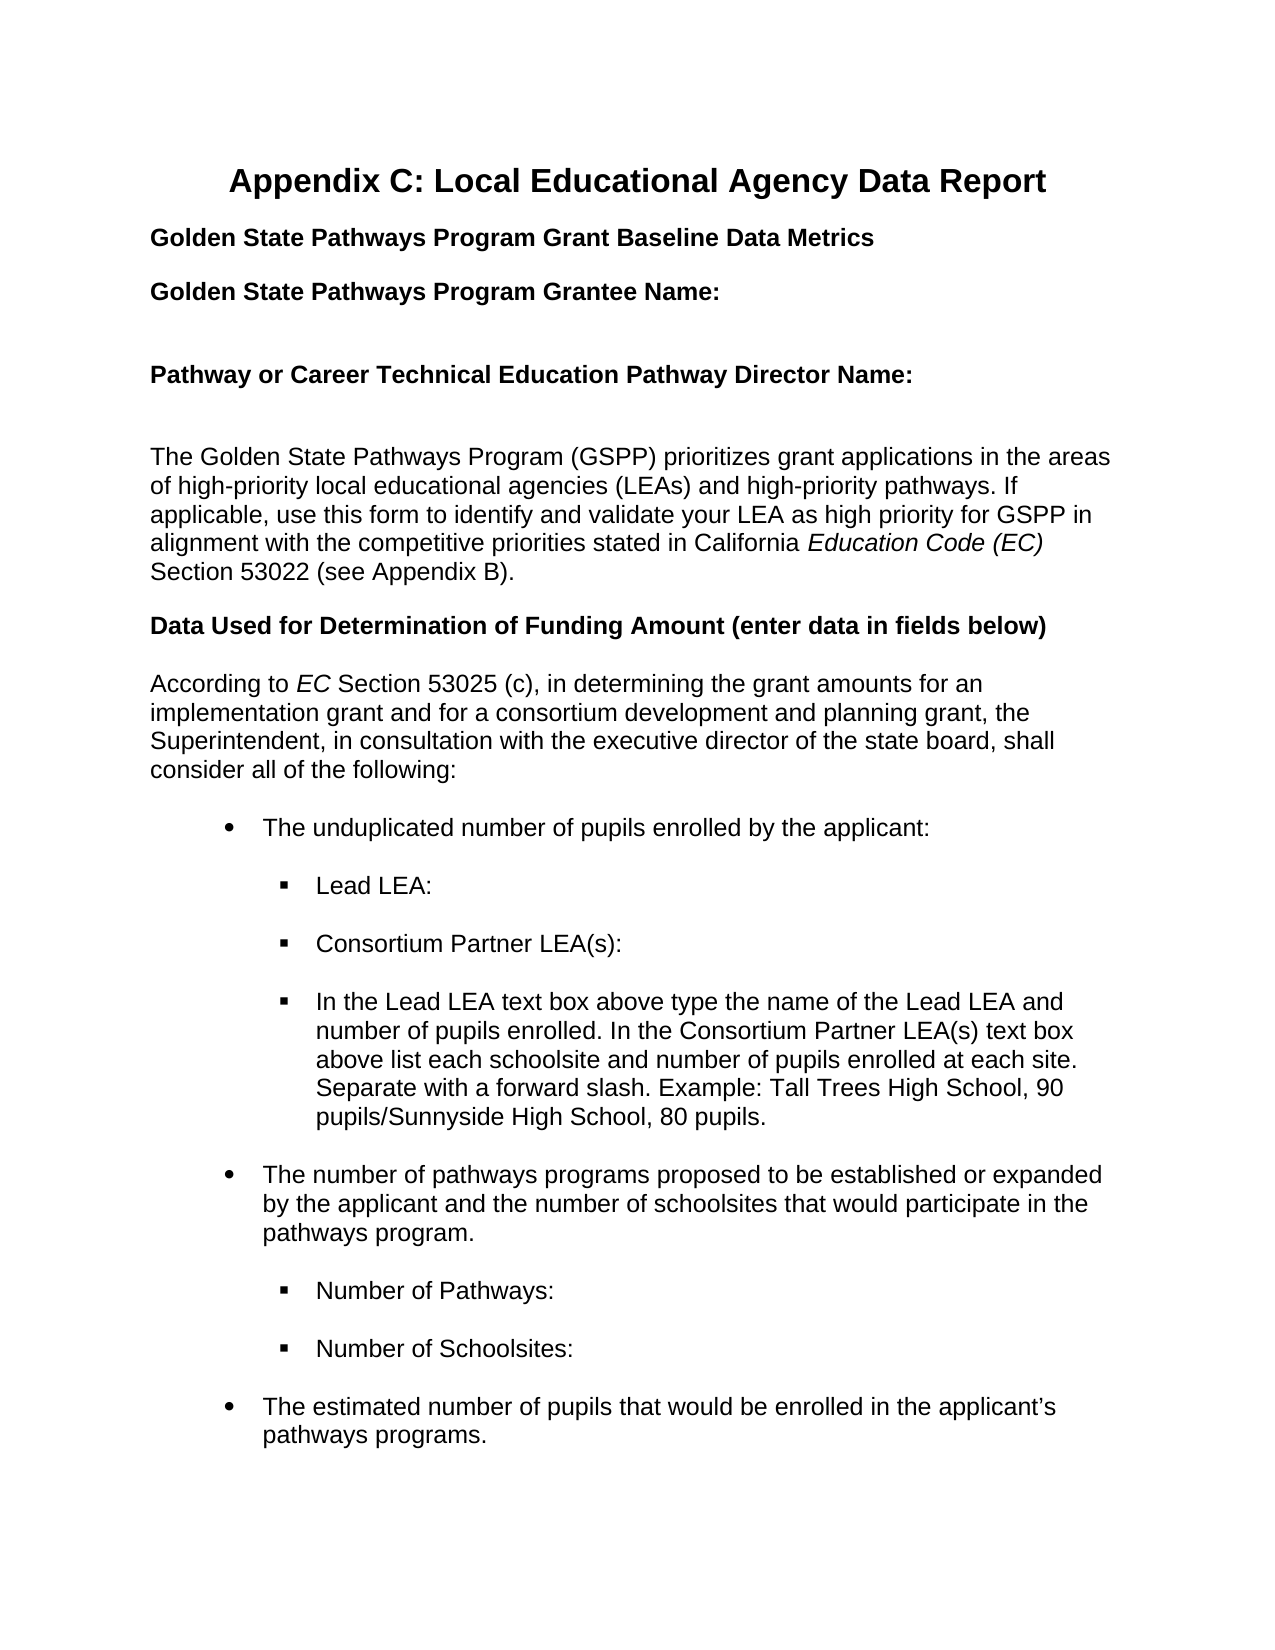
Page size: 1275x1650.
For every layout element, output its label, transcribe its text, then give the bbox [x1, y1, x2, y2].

subtitle Appendix C: Local Educational Agency Data Report [150, 161, 1125, 199]
list The number of pathways programs proposed to be established or expanded by the applicant and the number of schoolsites that would participate in the pathways program. [225, 1160, 1125, 1246]
subtitle Golden State Pathways Program Grant Baseline Data Metrics [150, 224, 1125, 252]
subtitle Golden State Pathways Program Grantee Name: [150, 277, 1125, 306]
list Number of Schoolsites: [278, 1334, 1125, 1362]
text The Golden State Pathways Program (GSPP) prioritizes grant applications in the areas of high-priority local educational agencies (LEAs) and high-priority pathways. If applicable, use this form to identify and validate your LEA as high priority for GSPP in alignment with the competitive priorities stated in California Education Code (EC) Section 53022 (see Appendix B). [150, 442, 1125, 586]
list Number of Pathways: [278, 1276, 1125, 1304]
list Consortium Partner LEA(s): [278, 929, 1125, 958]
list The unduplicated number of pupils enrolled by the applicant: [225, 813, 1125, 842]
subtitle Data Used for Determination of Funding Amount (enter data in fields below) [150, 611, 1125, 640]
subtitle Pathway or Career Technical Education Pathway Director Name: [150, 360, 1125, 388]
list The estimated number of pupils that would be enrolled in the applicant’s pathways programs. [225, 1392, 1125, 1449]
list Lead LEA: [278, 871, 1125, 900]
text According to EC Section 53025 (c), in determining the grant amounts for an implementation grant and for a consortium development and planning grant, the Superintendent, in consultation with the executive director of the state board, shall consider all of the following: [150, 669, 1125, 784]
list In the Lead LEA text box above type the name of the Lead LEA and number of pupils enrolled. In the Consortium Partner LEA(s) text box above list each schoolsite and number of pupils enrolled at each site. Separate with a forward slash. Example: Tall Trees High School, 90 pupils/Sunnyside High School, 80 pupils. [278, 987, 1125, 1131]
